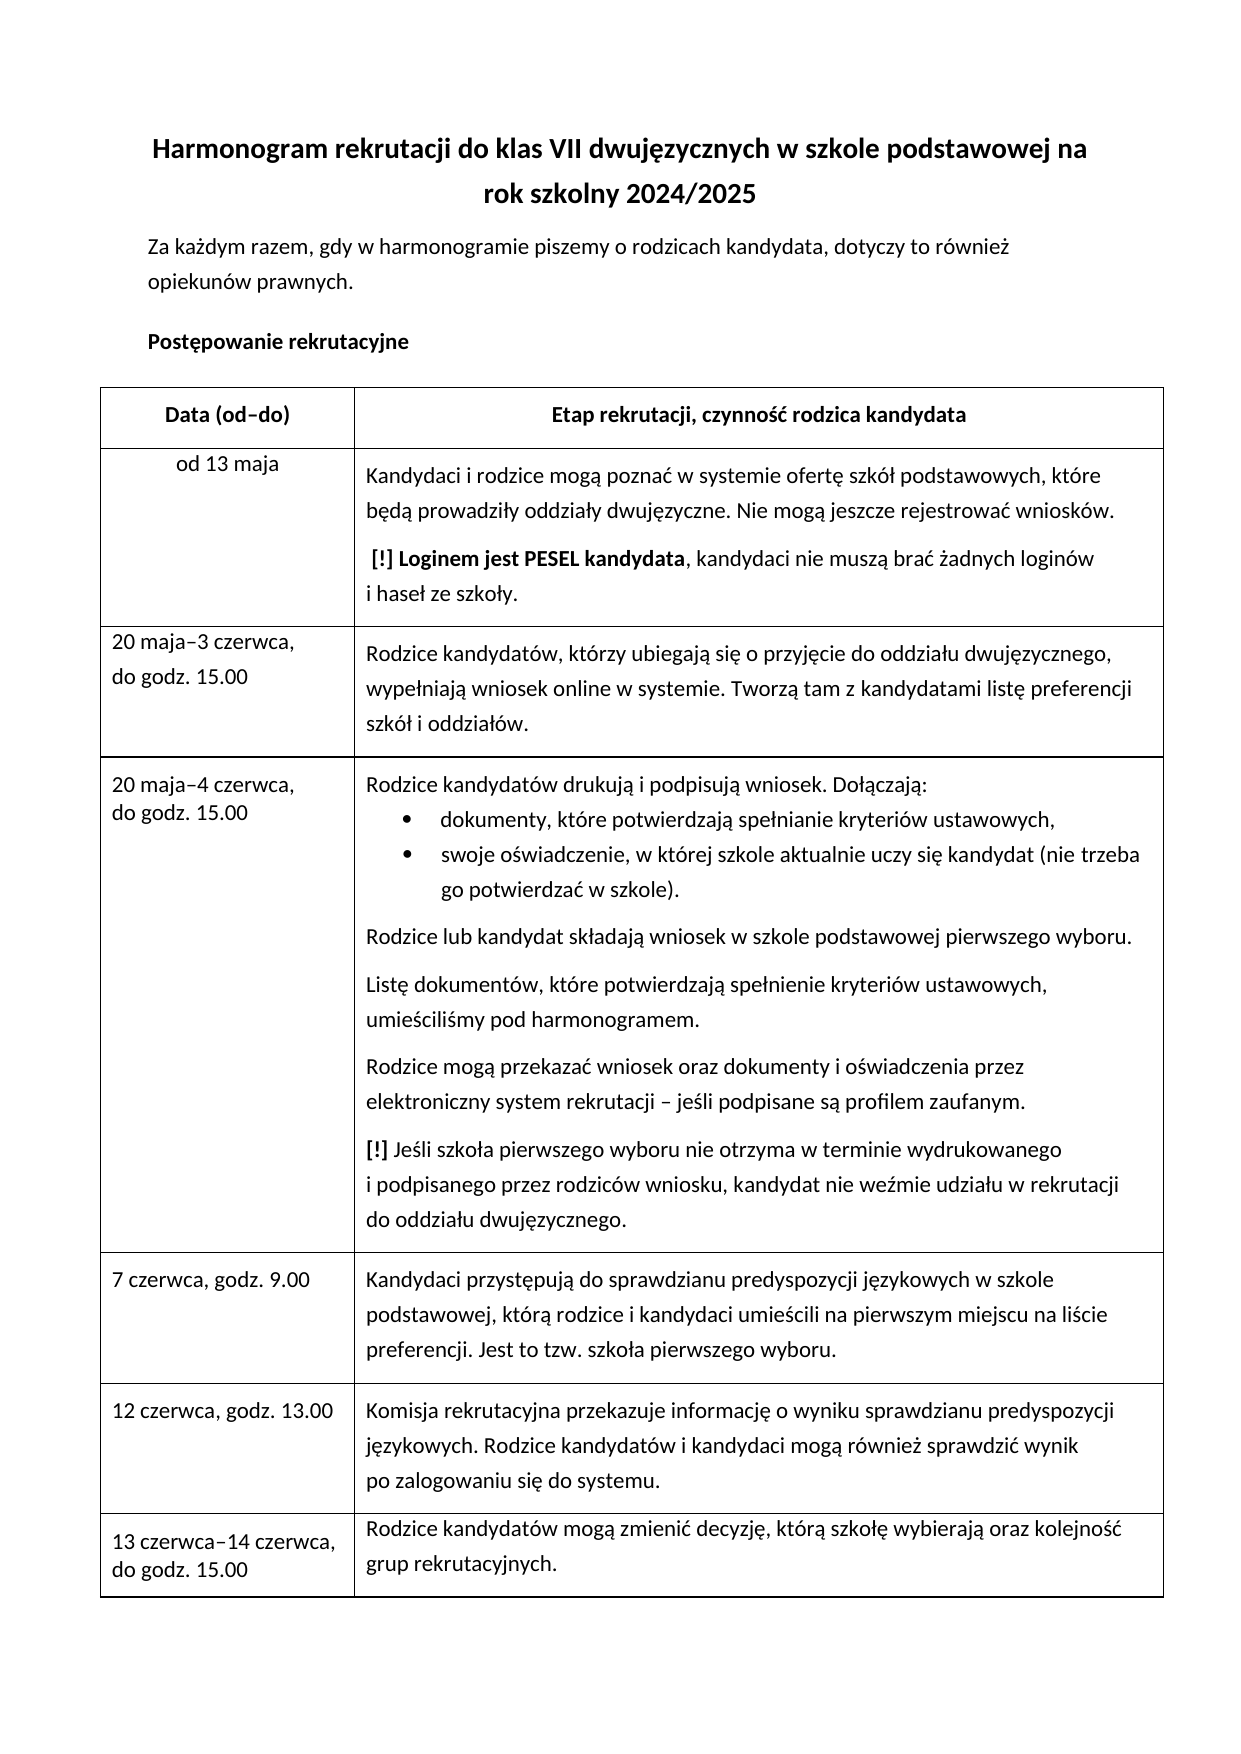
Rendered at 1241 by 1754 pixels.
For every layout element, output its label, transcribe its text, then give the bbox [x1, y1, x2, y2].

table_cell Kandydaci i rodzice mogą poznać w systemie ofertę szkół podstawowych, które będą prowadziły oddziały dwujęzyczne. Nie mogą jeszcze rejestrować wniosków. [!] Loginem jest PESEL kandydata, kandydaci nie muszą brać żadnych loginów i haseł ze szkoły. [355, 449, 1163, 626]
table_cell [355, 1514, 1163, 1596]
table_cell 12 czerwca, godz. 13.00 [101, 1384, 354, 1513]
table_cell 20 maja–3 czerwca, do godz. 15.00 [101, 627, 354, 756]
text Za każdym razem, gdy w harmonogramie piszemy o rodzicach kandydata, dotyczy to również opiekunów prawnych. [148, 232, 1092, 295]
table_cell Komisja rekrutacyjna przekazuje informację o wyniku sprawdzianu predyspozycji językowych. Rodzice kandydatów i kandydaci mogą również sprawdzić wynik po zalogowaniu się do systemu. [355, 1384, 1163, 1513]
table_cell 7 czerwca, godz. 9.00 [101, 1253, 354, 1383]
table_header Etap rekrutacji, czynność rodzica kandydata [355, 388, 1163, 448]
table_header Data (od–do) [101, 388, 354, 448]
table_cell Rodzice kandydatów drukują i podpisują wniosek. Dołączają: dokumenty, które potwierdzają spełnianie kryteriów ustawowych, swoje oświadczenie, w której szkole aktualnie uczy się kandydat (nie trzeba go potwierdzać w szkole). Rodzice lub kandydat składają wniosek w szkole podstawowej pierwszego wyboru. Listę dokumentów, które potwierdzają spełnienie kryteriów ustawowych, umieściliśmy pod harmonogramem. Rodzice mogą przekazać wniosek oraz dokumenty i oświadczenia przez elektroniczny system rekrutacji – jeśli podpisane są profilem zaufanym. [!] Jeśli szkoła pierwszego wyboru nie otrzyma w terminie wydrukowanego i podpisanego przez rodziców wniosku, kandydat nie weźmie udziału w rekrutacji do oddziału dwujęzycznego. [355, 758, 1163, 1252]
table_cell 13 czerwca–14 czerwca, do godz. 15.00 [101, 1514, 354, 1596]
table_cell Rodzice kandydatów, którzy ubiegają się o przyjęcie do oddziału dwujęzycznego, wypełniają wniosek online w systemie. Tworzą tam z kandydatami listę preferencji szkół i oddziałów. [355, 627, 1163, 756]
text Harmonogram rekrutacji do klas VII dwujęzycznych w szkole podstawowej na rok szkolny 2024/2025 [148, 131, 1092, 211]
table_cell 20 maja–4 czerwca, do godz. 15.00 [101, 758, 354, 1252]
table_cell Kandydaci przystępują do sprawdzianu predyspozycji językowych w szkole podstawowej, którą rodzice i kandydaci umieścili na pierwszym miejscu na liście preferencji. Jest to tzw. szkoła pierwszego wyboru. [355, 1253, 1163, 1383]
subtitle Postępowanie rekrutacyjne [148, 327, 1092, 355]
table_cell od 13 maja [101, 449, 354, 626]
